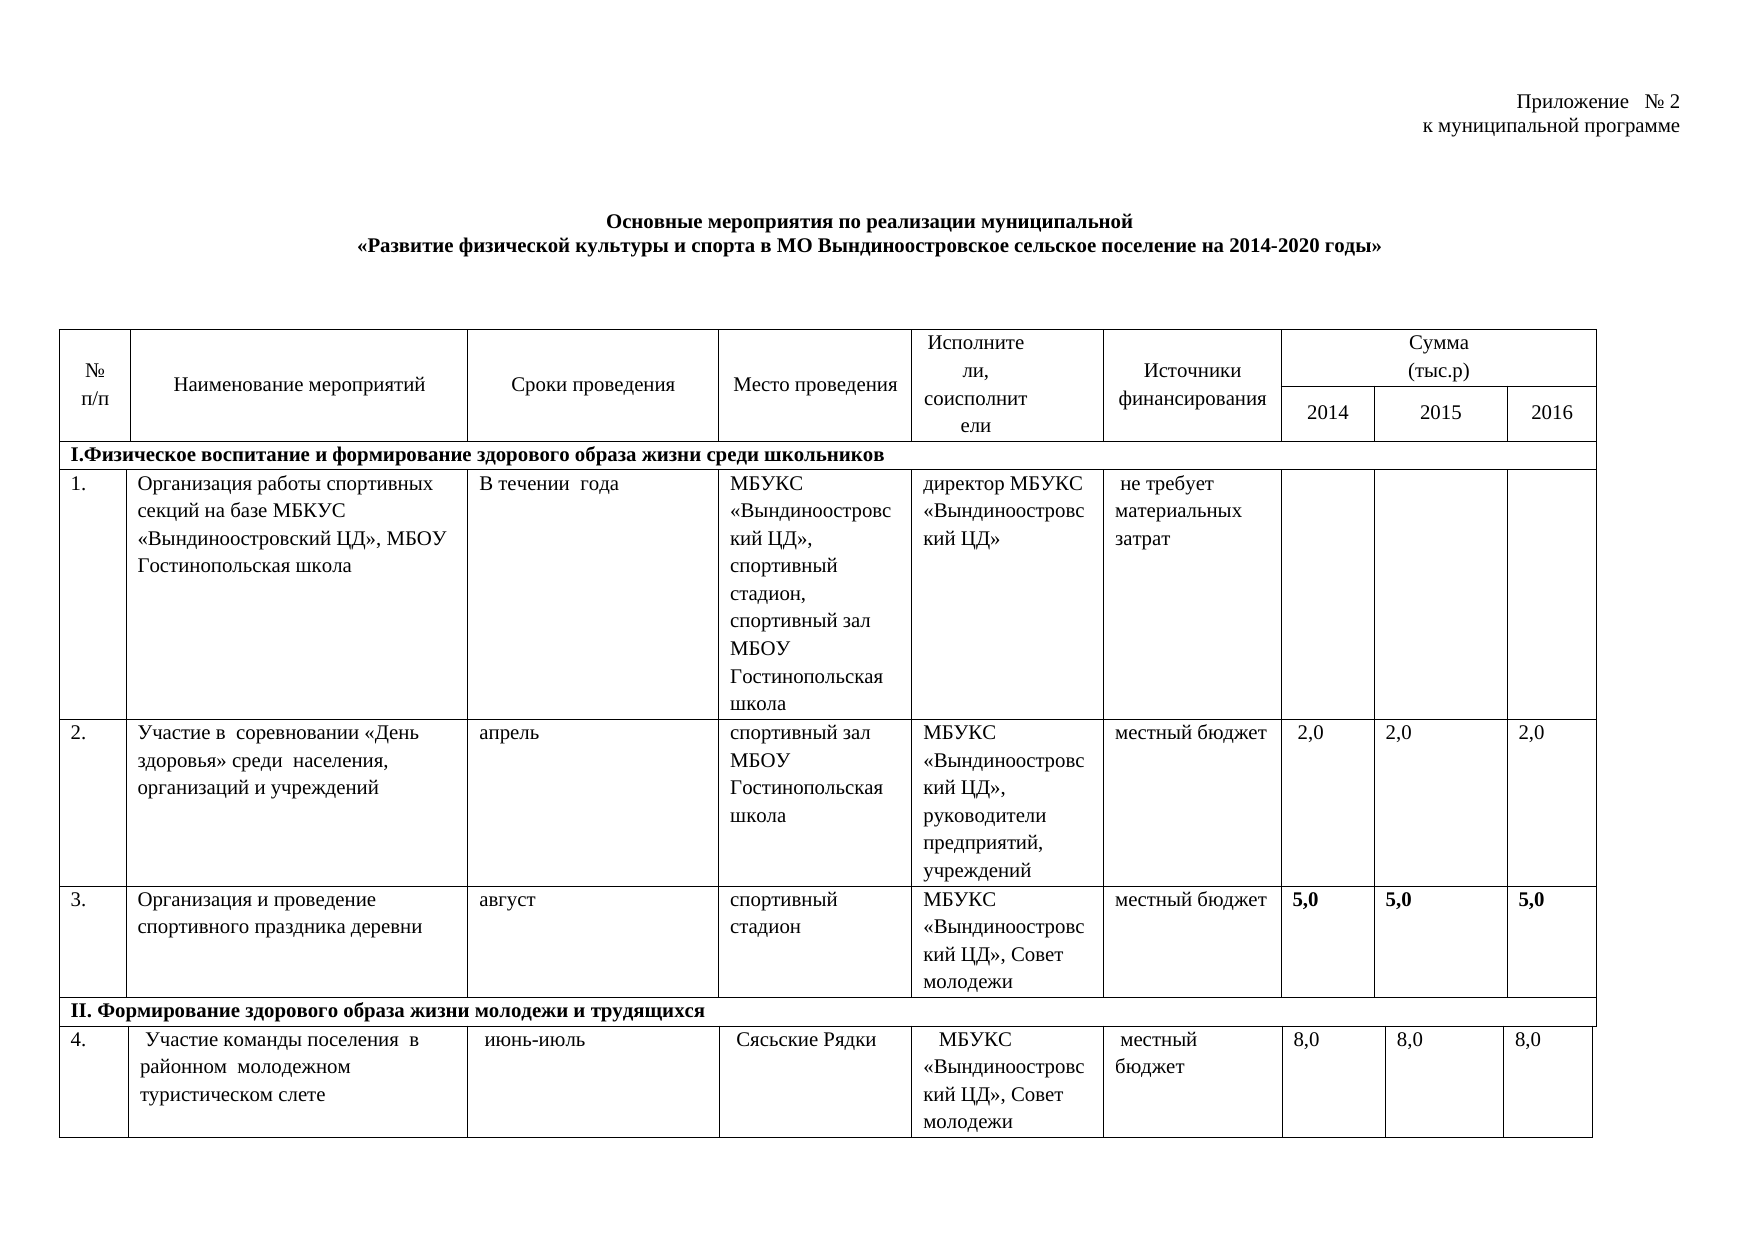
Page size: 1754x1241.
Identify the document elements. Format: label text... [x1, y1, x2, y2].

table_cell 8,0 [1283, 1027, 1385, 1137]
table_cell Организация работы спортивных секций на базе МБКУС «Вындиноостровский ЦД», МБОУ Гостинопольская школа [127, 470, 467, 719]
table_cell спортивный зал МБОУ Гостинопольская школа [719, 720, 911, 886]
table_header Сроки проведения [468, 330, 718, 441]
table_cell I.Физическое воспитание и формирование здорового образа жизни среди школьников [60, 442, 1596, 469]
table_cell 5,0 [1508, 887, 1596, 997]
table_cell Сясьские Рядки [720, 1027, 911, 1137]
table_header Наименование мероприятий [131, 330, 467, 441]
table_cell В течении года [468, 470, 718, 719]
table_cell 2014 [1282, 387, 1374, 441]
table_cell Участие в соревновании «День здоровья» среди населения, организаций и учреждений [127, 720, 467, 886]
table_cell [60, 470, 126, 719]
table_cell 2,0 [1282, 720, 1374, 886]
table_header Сумма (тыс.р) [1282, 330, 1596, 386]
text к муниципальной программе [59, 113, 1680, 137]
table_cell [1282, 470, 1374, 719]
table_cell спортивный стадион [719, 887, 911, 997]
table_cell МБУКС «Вындиноостровский ЦД», руководители предприятий, учреждений [912, 720, 1103, 886]
table_cell 2,0 [1375, 720, 1507, 886]
table_header Источники финансирования [1104, 330, 1281, 441]
table_cell 2,0 [1508, 720, 1596, 886]
table_cell 8,0 [1386, 1027, 1503, 1137]
table_cell 5,0 [1282, 887, 1374, 997]
table_cell июнь-июль [468, 1027, 719, 1137]
table_cell [1508, 470, 1596, 719]
table_cell не требует материальных затрат [1104, 470, 1281, 719]
table_cell 2015 [1375, 387, 1507, 441]
table_cell Организация и проведение спортивного праздника деревни [127, 887, 467, 997]
text «Развитие физической культуры и спорта в МО Вындиноостровское сельское поселение на 2014-2020 годы» [59, 233, 1680, 257]
table_cell [60, 720, 126, 886]
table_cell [912, 1027, 1103, 1137]
table_cell 5,0 [1375, 887, 1507, 997]
text Приложение № 2 [59, 89, 1680, 113]
text Основные мероприятия по реализации муниципальной [59, 209, 1680, 233]
table_header Исполнители, соисполнители [912, 330, 1103, 441]
table_header № п/п [60, 330, 130, 441]
table_cell директор МБУКС «Вындиноостровский ЦД» [912, 470, 1103, 719]
table_cell 8,0 [1504, 1027, 1592, 1137]
table_cell [1375, 470, 1507, 719]
table_cell август [468, 887, 718, 997]
table_cell II. Формирование здорового образа жизни молодежи и трудящихся [60, 998, 1596, 1026]
table_cell Участие команды поселения в районном молодежном туристическом слете [129, 1027, 467, 1137]
table_cell МБУКС «Вындиноостровский ЦД», Совет молодежи [912, 887, 1103, 997]
table_cell местный бюджет [1104, 887, 1281, 997]
table_cell местный бюджет [1104, 1027, 1282, 1137]
table_cell апрель [468, 720, 718, 886]
table_cell 4. [60, 1027, 128, 1137]
table_cell 2016 [1508, 387, 1596, 441]
table_header Место проведения [719, 330, 911, 441]
table_cell 3. [60, 887, 126, 997]
table_cell МБУКС «Вындиноостровский ЦД», спортивный стадион, спортивный зал МБОУ Гостинопольская школа [719, 470, 911, 719]
table_cell местный бюджет [1104, 720, 1281, 886]
